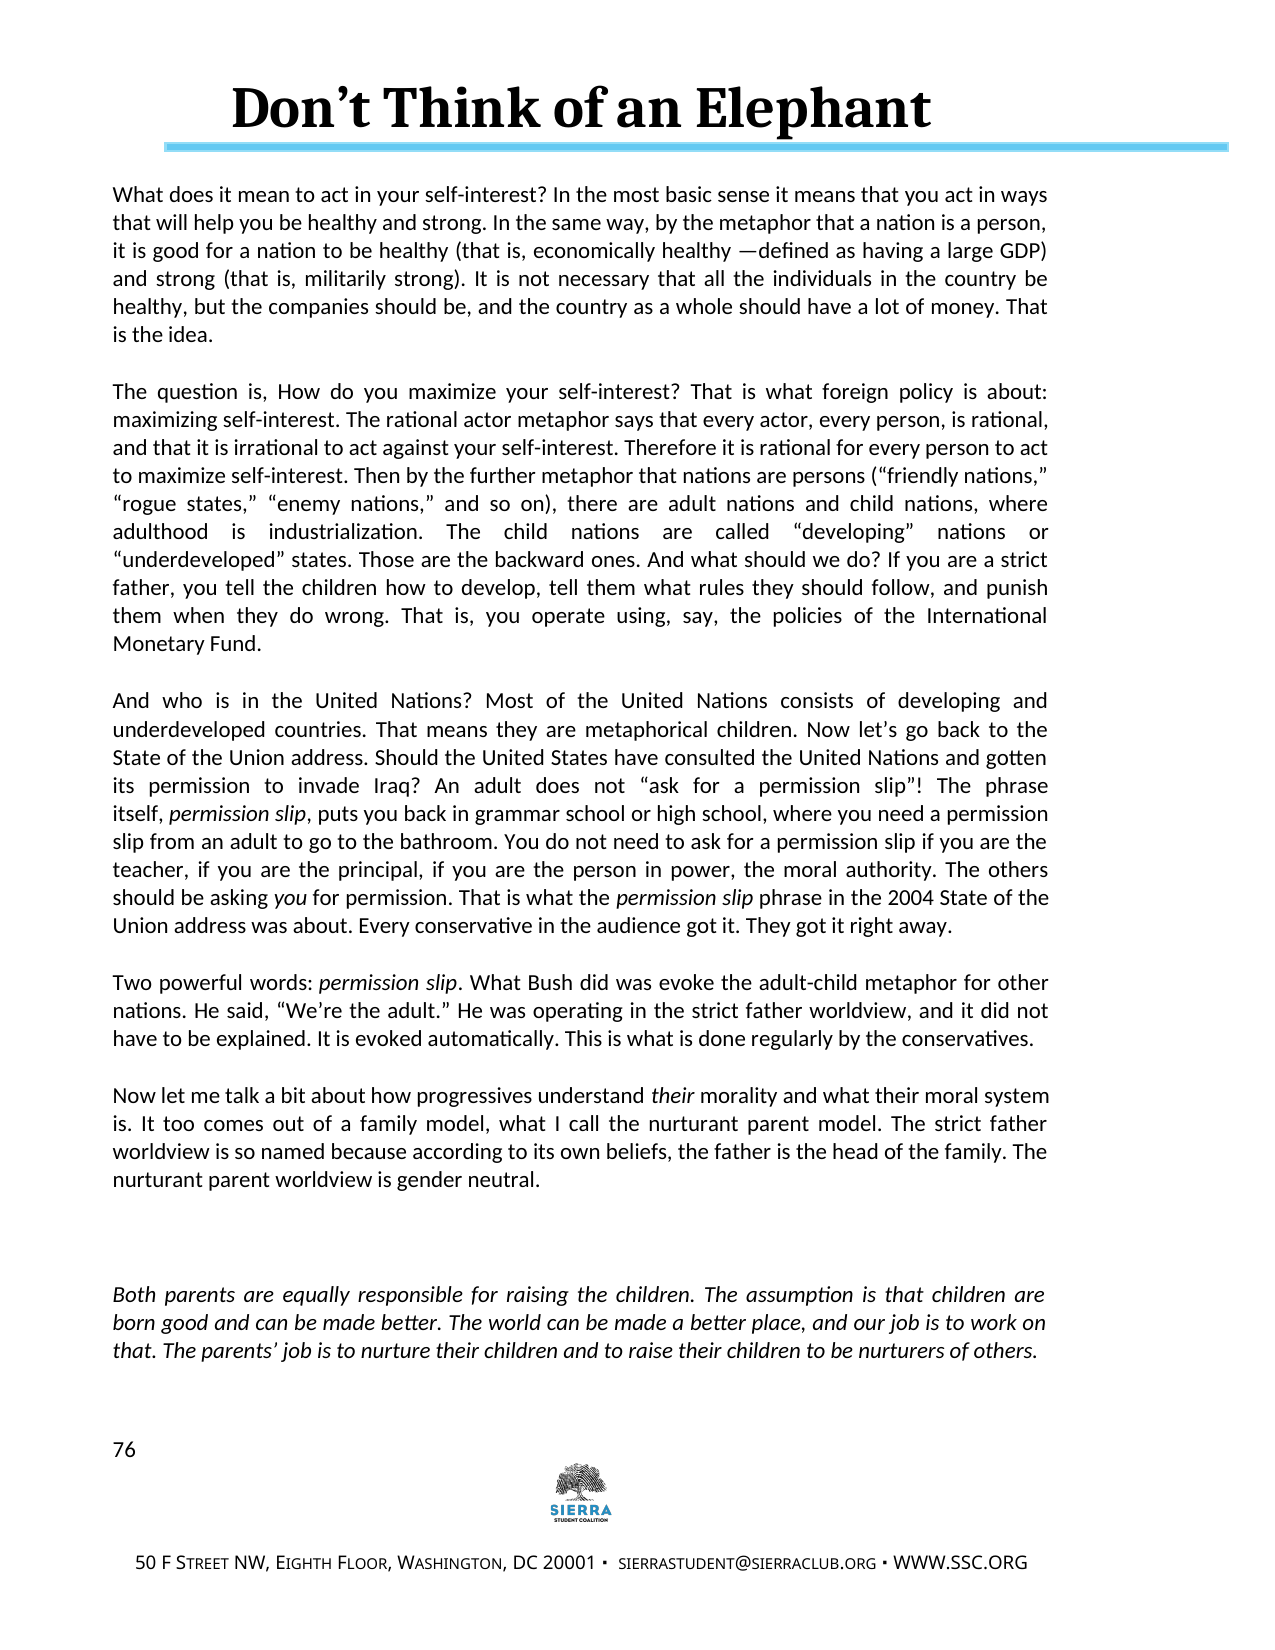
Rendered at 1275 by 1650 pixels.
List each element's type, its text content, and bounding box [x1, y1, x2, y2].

text And who is in the United Nations? Most of the United Nations consists of developing and underdeveloped countries. That means they are metaphorical children. Now let’s go back to the State of the Union address. Should the United States have consulted the United Nations and gotten its permission to invade Iraq? An adult does not “ask for a permission slip”! The phrase itself, permission slip, puts you back in grammar school or high school, where you need a permission slip from an adult to go to the bathroom. You do not need to ask for a permission slip if you are the teacher, if you are the principal, if you are the person in power, the moral authority. The others should be asking you for permission. That is what the permission slip phrase in the 2004 State of the Union address was about. Every conservative in the audience got it. They got it right away. [112, 687, 1050, 939]
text The question is, How do you maximize your self-interest? That is what foreign policy is about: maximizing self-interest. The rational actor metaphor says that every actor, every person, is rational, and that it is irrational to act against your self-interest. Therefore it is rational for every person to act to maximize self-interest. Then by the further metaphor that nations are persons (“friendly nations,” “rogue states,” “enemy nations,” and so on), there are adult nations and child nations, where adulthood is industrialization. The child nations are called “developing” nations or “underdeveloped” states. Those are the backward ones. And what should we do? If you are a strict father, you tell the children how to develop, tell them what rules they should follow, and punish them when they do wrong. That is, you operate using, say, the policies of the International Monetary Fund. [112, 377, 1050, 657]
text Now let me talk a bit about how progressives understand their morality and what their moral system is. It too comes out of a family model, what I call the nurturant parent model. The strict father worldview is so named because according to its own beliefs, the father is the head of the family. The nurturant parent worldview is gender neutral. [112, 1081, 1050, 1193]
text Both parents are equally responsible for raising the children. The assumption is that children are born good and can be made better. The world can be made a better place, and our job is to work on that. The parents’ job is to nurture their children and to raise their children to be nurturers of others. [112, 1280, 1050, 1364]
picture [550, 1463, 612, 1522]
text Two powerful words: permission slip. What Bush did was evoke the adult-child metaphor for other nations. He said, “We’re the adult.” He was operating in the strict father worldview, and it did not have to be explained. It is evoked automatically. This is what is done regularly by the conservatives. [112, 968, 1050, 1052]
text What does it mean to act in your self-interest? In the most basic sense it means that you act in ways that will help you be healthy and strong. In the same way, by the metaphor that a nation is a person, it is good for a nation to be healthy (that is, economically healthy —defined as having a large GDP) and strong (that is, militarily strong). It is not necessary that all the individuals in the country be healthy, but the companies should be, and the country as a whole should have a lot of money. That is the idea. [112, 180, 1050, 348]
